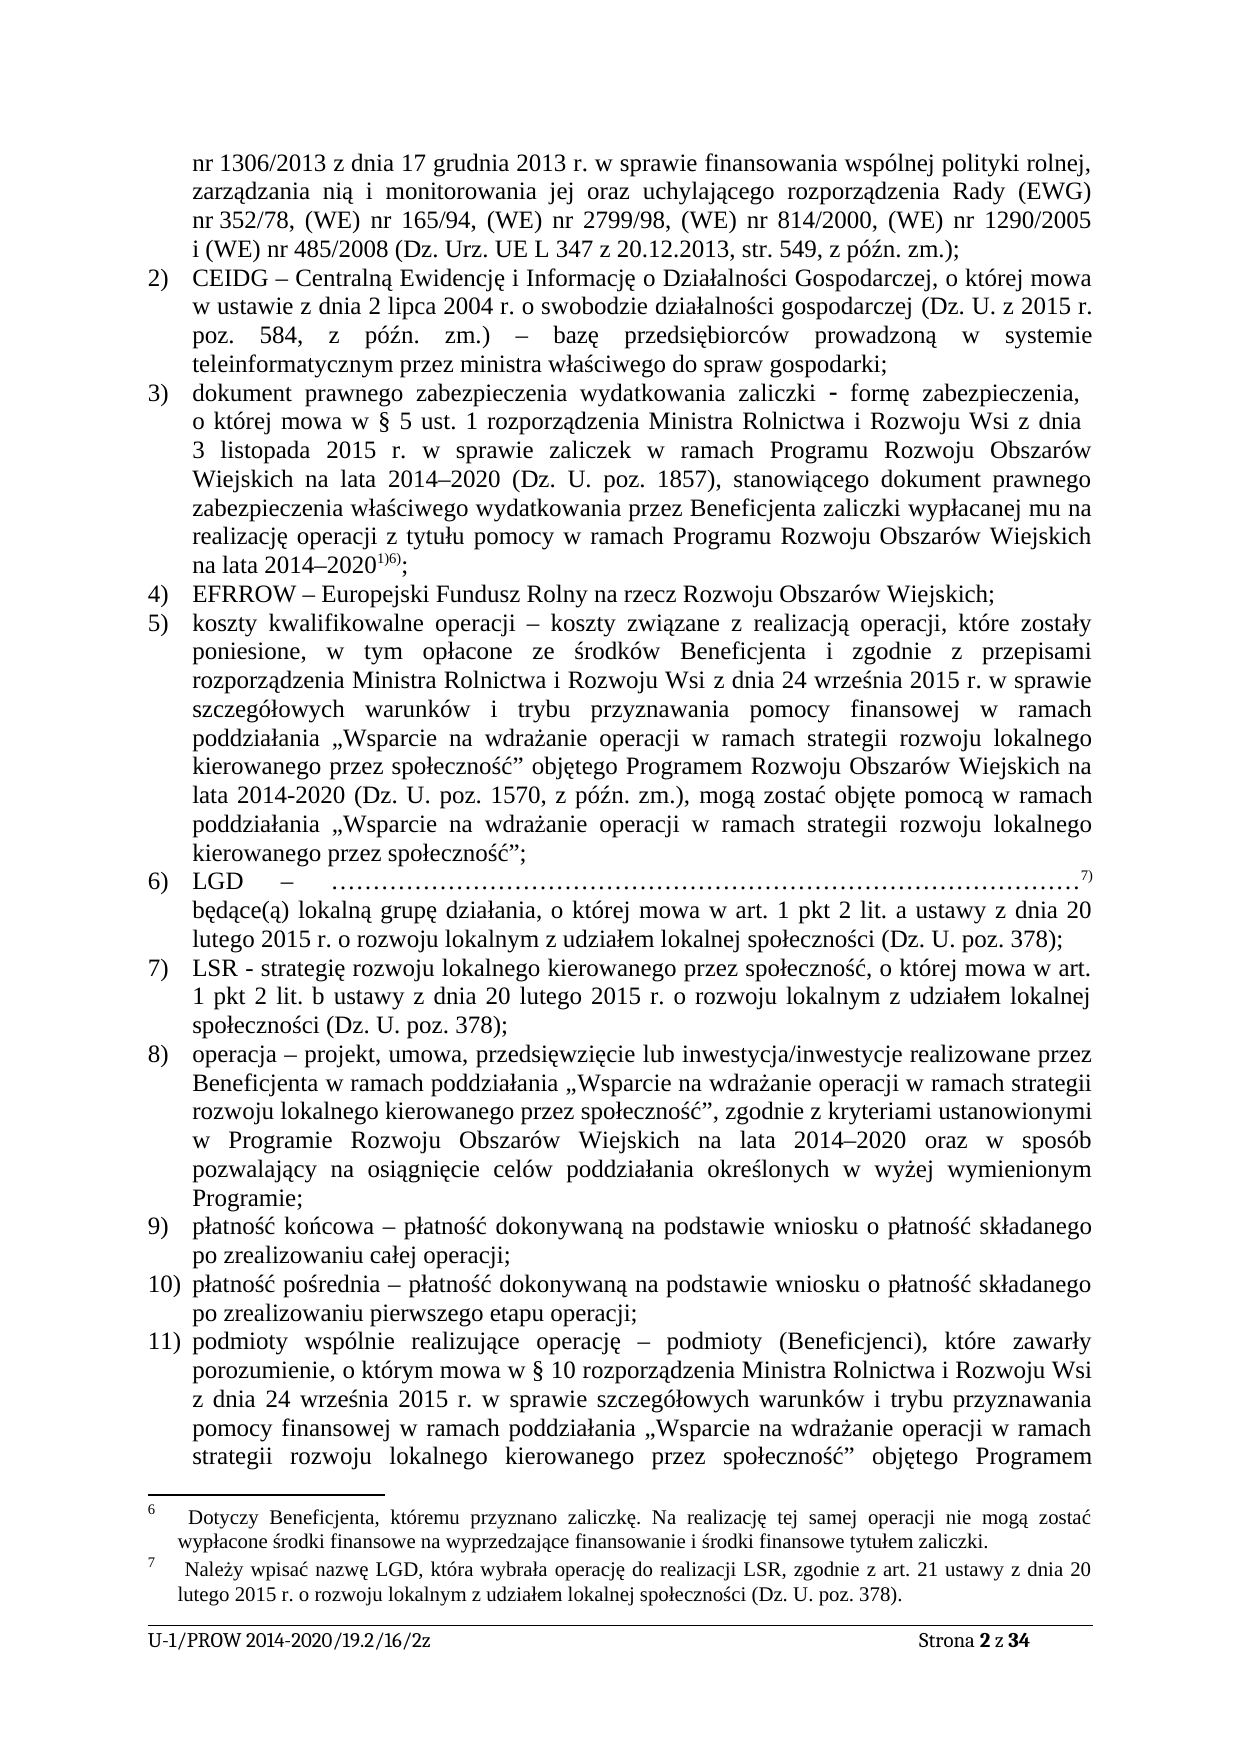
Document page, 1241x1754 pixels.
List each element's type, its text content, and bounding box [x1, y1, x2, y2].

list płatność pośrednia – płatność dokonywaną na podstawie wniosku o płatność składanego po zrealizowaniu pierwszego etapu operacji; [148, 1269, 1093, 1326]
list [148, 148, 1093, 263]
list LSR - strategię rozwoju lokalnego kierowanego przez społeczność, o której mowa w art. 1 pkt 2 lit. b ustawy z dnia 20 lutego 2015 r. o rozwoju lokalnym z udziałem lokalnej społeczności (Dz. U. poz. 378); [148, 953, 1093, 1039]
list płatność końcowa – płatność dokonywaną na podstawie wniosku o płatność składanego po zrealizowaniu całej operacji; [148, 1211, 1093, 1269]
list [148, 1326, 1093, 1470]
list LGD – ………………………………………………………………………………) będące(ą) lokalną grupę działania, o której mowa w art. 1 pkt 2 lit. a ustawy z dnia 20 lutego 2015 r. o rozwoju lokalnym z udziałem lokalnej społeczności (Dz. U. poz. 378); [148, 866, 1093, 953]
list EFRROW – Europejski Fundusz Rolny na rzecz Rozwoju Obszarów Wiejskich; [148, 579, 1093, 608]
list dokument prawnego zabezpieczenia wydatkowania zaliczki formę zabezpieczenia, o której mowa w § 5 ust. 1 rozporządzenia Ministra Rolnictwa i Rozwoju Wsi z dnia 3 listopada 2015 r. w sprawie zaliczek w ramach Programu Rozwoju Obszarów Wiejskich na lata 2014–2020 (Dz. U. poz. 1857), stanowiącego dokument prawnego zabezpieczenia właściwego wydatkowania przez Beneficjenta zaliczki wypłacanej mu na realizację operacji z tytułu pomocy w ramach Programu Rozwoju Obszarów Wiejskich na lata 2014–20201)); [148, 378, 1093, 579]
list koszty kwalifikowalne operacji – koszty związane z realizacją operacji, które zostały poniesione, w tym opłacone ze środków Beneficjenta i zgodnie z przepisami rozporządzenia Ministra Rolnictwa i Rozwoju Wsi z dnia 24 września 2015 r. w sprawie szczegółowych warunków i trybu przyznawania pomocy finansowej w ramach poddziałania „Wsparcie na wdrażanie operacji w ramach strategii rozwoju lokalnego kierowanego przez społeczność” objętego Programem Rozwoju Obszarów Wiejskich na lata 2014-2020 (Dz. U. poz. 1570, z późn. zm.), mogą zostać objęte pomocą w ramach poddziałania „Wsparcie na wdrażanie operacji w ramach strategii rozwoju lokalnego kierowanego przez społeczność”; [148, 608, 1093, 866]
list operacja – projekt, umowa, przedsięwzięcie lub inwestycja/inwestycje realizowane przez Beneficjenta w ramach poddziałania „Wsparcie na wdrażanie operacji w ramach strategii rozwoju lokalnego kierowanego przez społeczność”, zgodnie z kryteriami ustanowionymi w Programie Rozwoju Obszarów Wiejskich na lata 2014–2020 oraz w sposób pozwalający na osiągnięcie celów poddziałania określonych w wyżej wymienionym Programie; [148, 1039, 1093, 1211]
list CEIDG – Centralną Ewidencję i Informację o Działalności Gospodarczej, o której mowa w ustawie z dnia 2 lipca 2004 r. o swobodzie działalności gospodarczej (Dz. U. z 2015 r. poz. 584, z późn. zm.) – bazę przedsiębiorców prowadzoną w systemie teleinformatycznym przez ministra właściwego do spraw gospodarki; [148, 263, 1093, 378]
